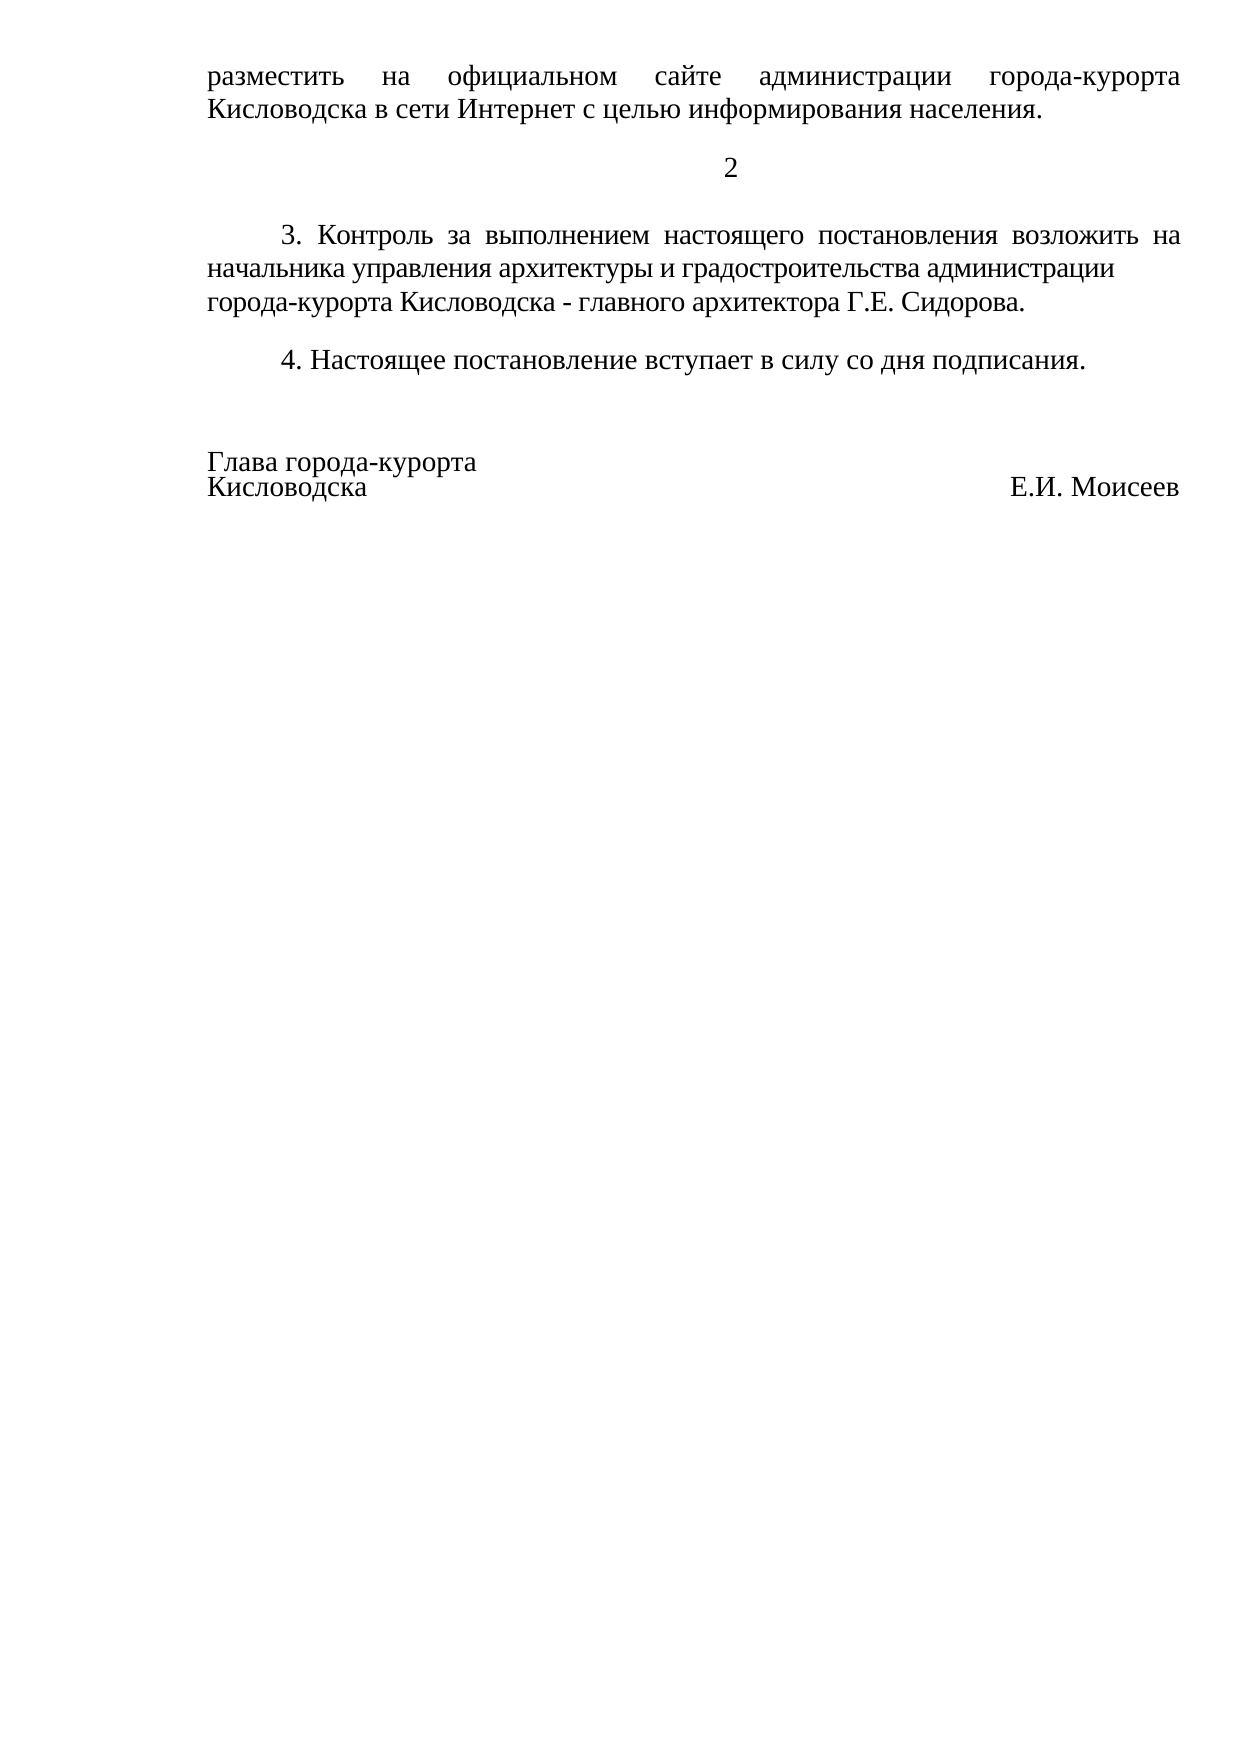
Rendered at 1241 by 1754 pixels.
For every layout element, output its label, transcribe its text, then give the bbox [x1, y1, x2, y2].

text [207, 58, 1181, 125]
text Глава города-курорта [207, 451, 1181, 476]
text 3. Контроль за выполнением настоящего постановления возложить на начальника управления архитектуры и градостроительства администрации [207, 217, 1181, 284]
text Кисловодска Е.И. Моисеев [207, 476, 1181, 501]
text города-курорта Кисловодска - главного архитектора Г.Е. Сидорова. [207, 284, 1181, 317]
text 4. Настоящее постановление вступает в силу со дня подписания. [207, 342, 1181, 376]
text 2 [207, 150, 1181, 183]
